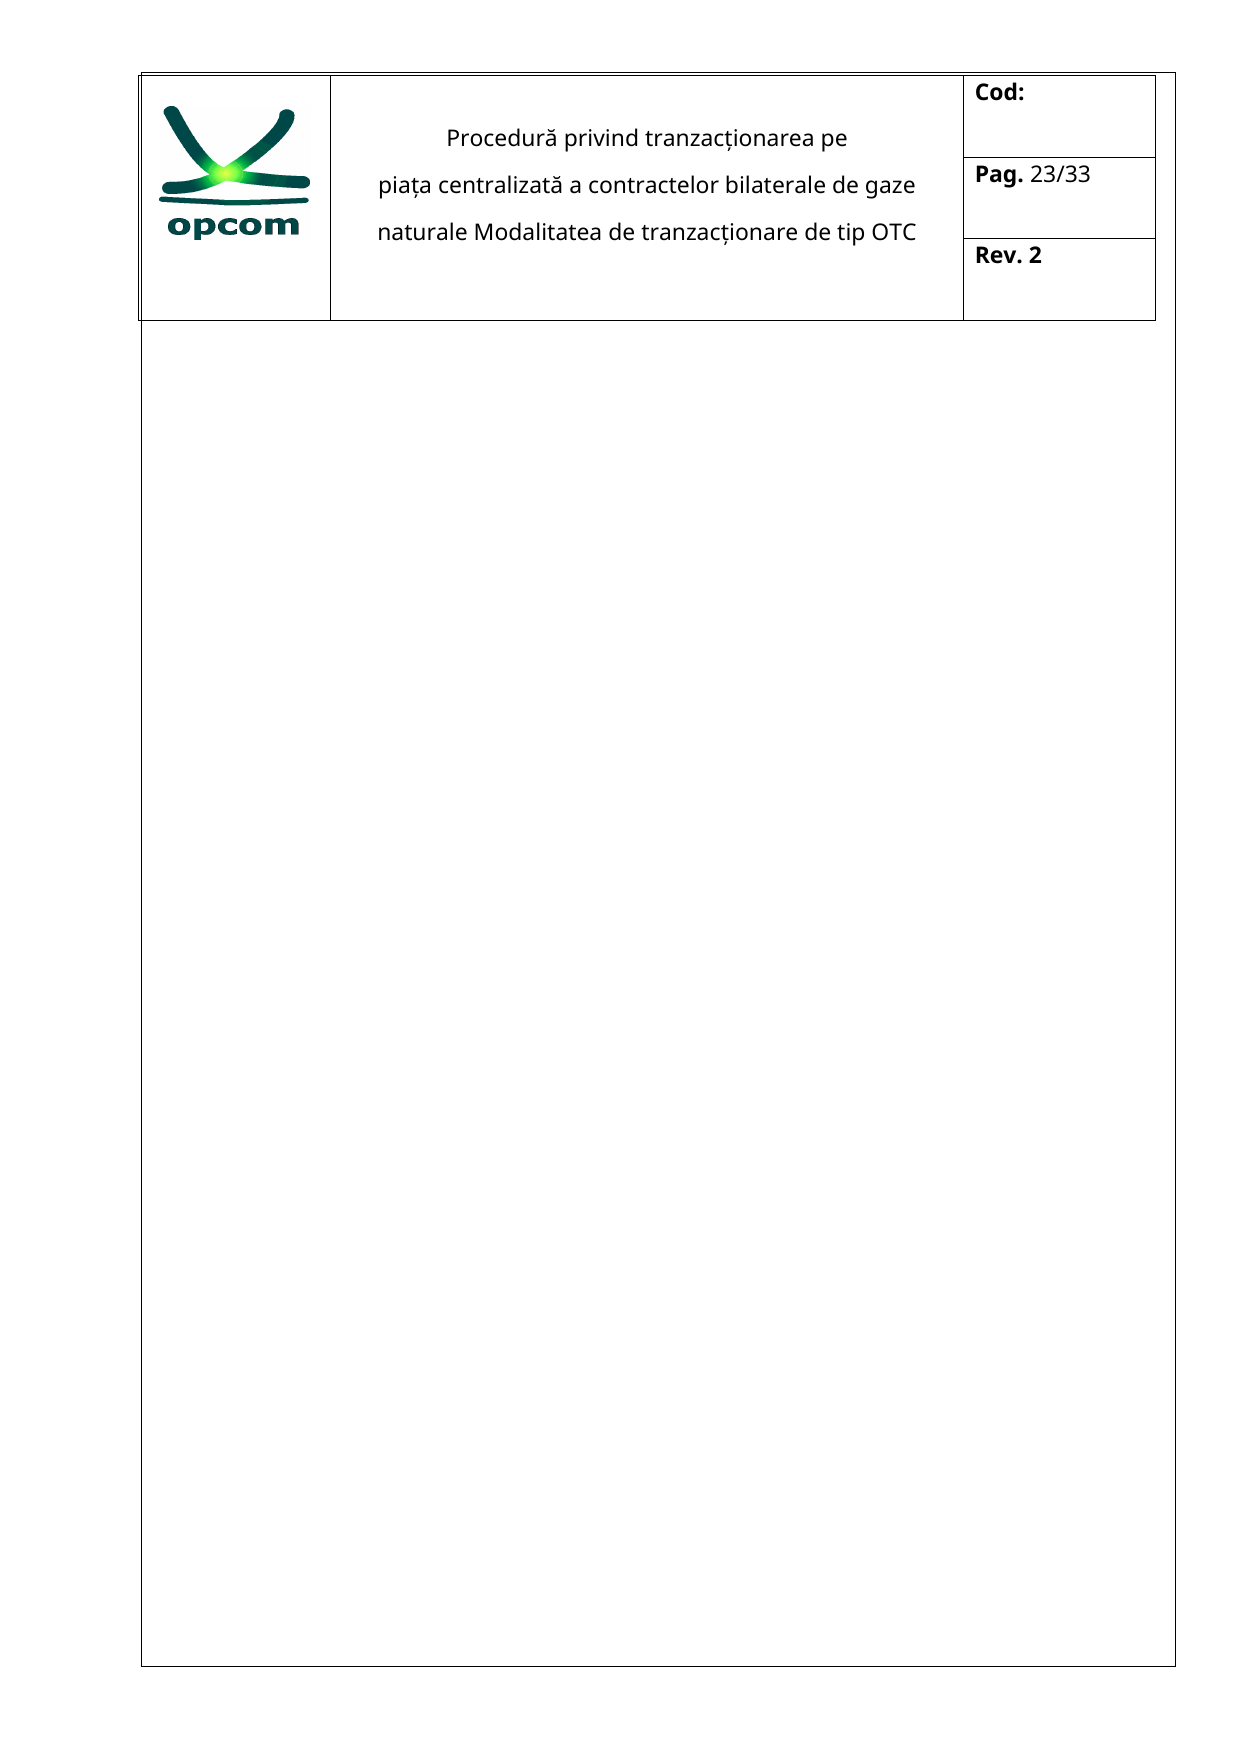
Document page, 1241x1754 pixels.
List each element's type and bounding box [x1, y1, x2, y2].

picture [159, 106, 310, 240]
